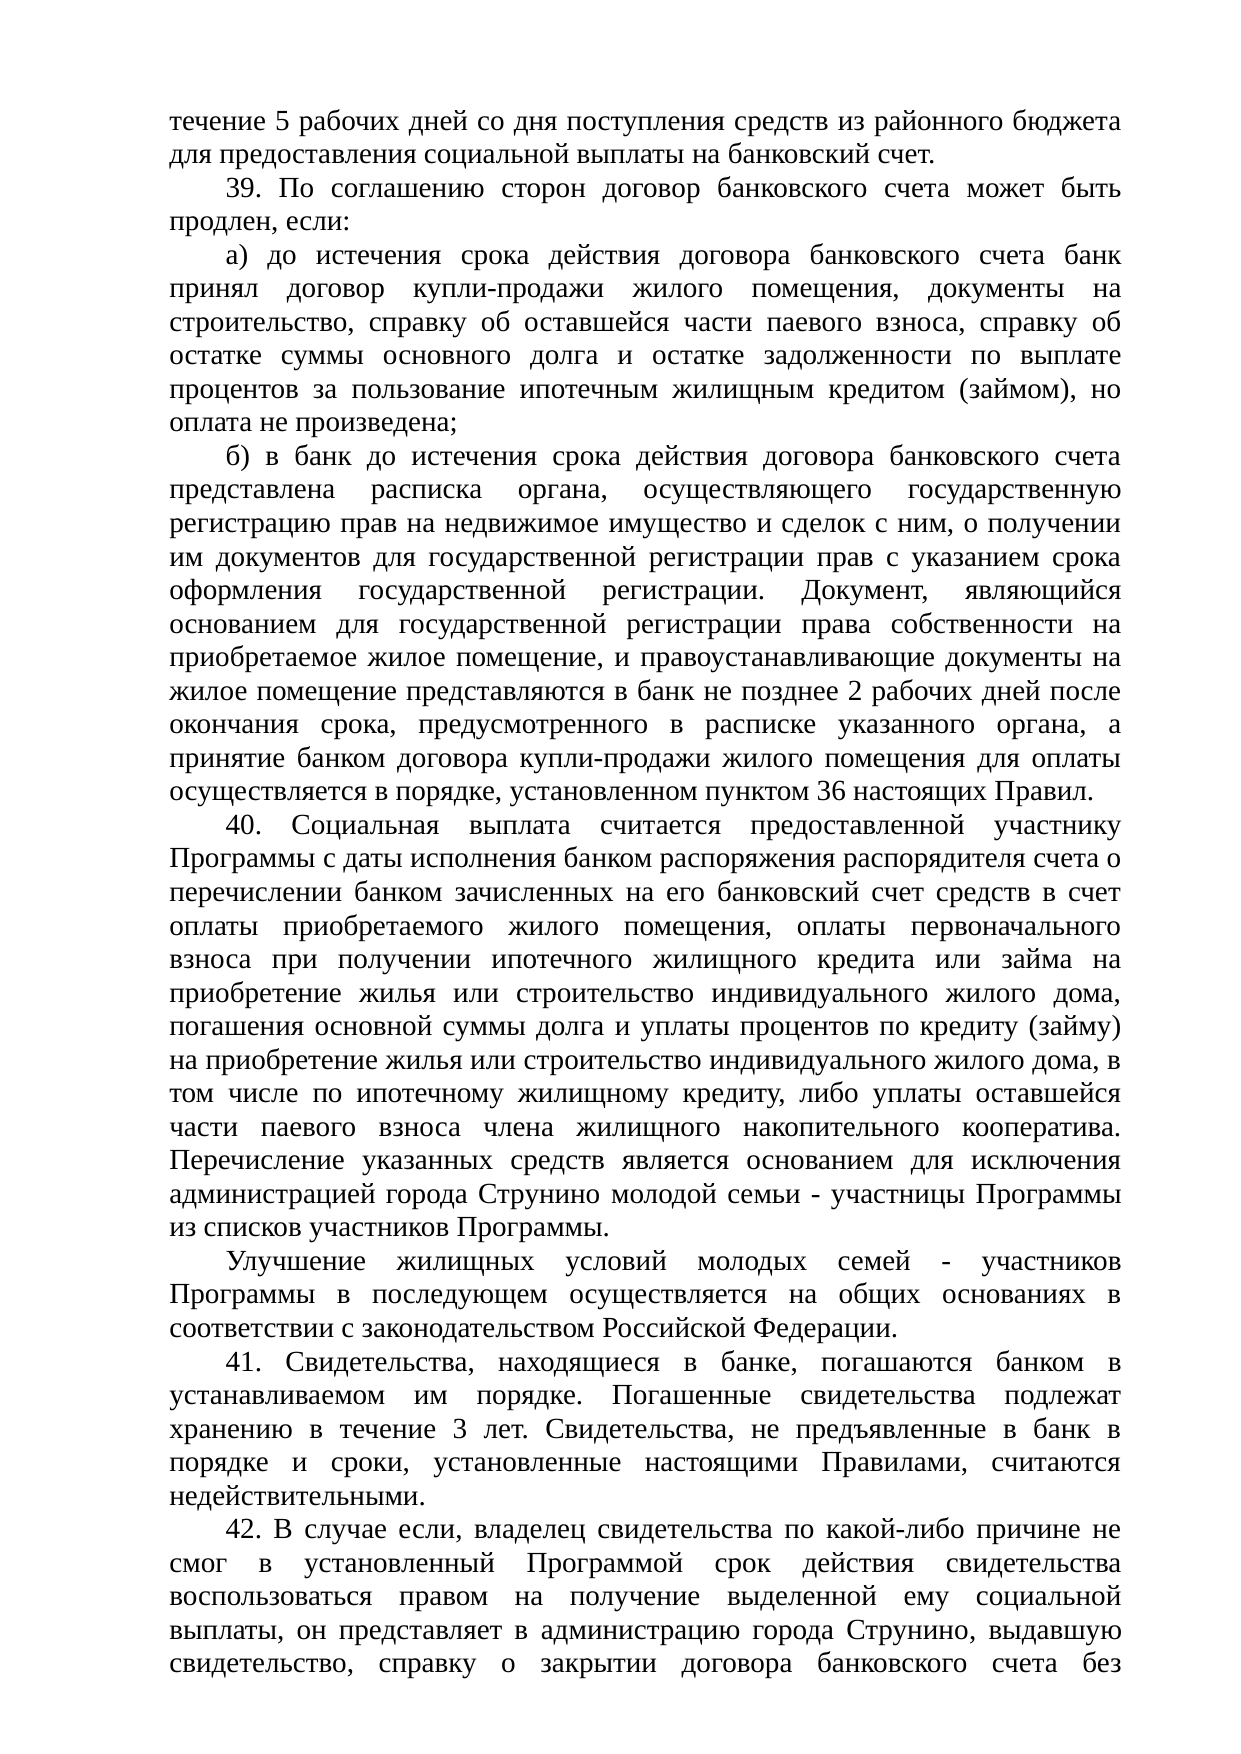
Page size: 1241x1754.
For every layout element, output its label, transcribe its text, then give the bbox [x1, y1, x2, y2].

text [169, 1511, 1122, 1679]
text 39. По соглашению сторон договор банковского счета может быть продлен, если: [169, 170, 1122, 237]
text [169, 103, 1122, 170]
text а) до истечения срока действия договора банковского счета банк принял договор купли-продажи жилого помещения, документы на строительство, справку об оставшейся части паевого взноса, справку об остатке суммы основного долга и остатке задолженности по выплате процентов за пользование ипотечным жилищным кредитом (займом), но оплата не произведена; [169, 237, 1122, 438]
text 40. Социальная выплата считается предоставленной участнику Программы с даты исполнения банком распоряжения распорядителя счета о перечислении банком зачисленных на его банковский счет средств в счет оплаты приобретаемого жилого помещения, оплаты первоначального взноса при получении ипотечного жилищного кредита или займа на приобретение жилья или строительство индивидуального жилого дома, погашения основной суммы долга и уплаты процентов по кредиту (займу) на приобретение жилья или строительство индивидуального жилого дома, в том числе по ипотечному жилищному кредиту, либо уплаты оставшейся части паевого взноса члена жилищного накопительного кооператива. Перечисление указанных средств является основанием для исключения администрацией города Струнино молодой семьи - участницы Программы из списков участников Программы. [169, 807, 1122, 1243]
text Улучшение жилищных условий молодых семей - участников Программы в последующем осуществляется на общих основаниях в соответствии с законодательством Российской Федерации. [169, 1243, 1122, 1344]
text 41. Свидетельства, находящиеся в банке, погашаются банком в устанавливаемом им порядке. Погашенные свидетельства подлежат хранению в течение 3 лет. Свидетельства, не предъявленные в банк в порядке и сроки, установленные настоящими Правилами, считаются недействительными. [169, 1344, 1122, 1511]
text б) в банк до истечения срока действия договора банковского счета представлена расписка органа, осуществляющего государственную регистрацию прав на недвижимое имущество и сделок с ним, о получении им документов для государственной регистрации прав с указанием срока оформления государственной регистрации. Документ, являющийся основанием для государственной регистрации права собственности на приобретаемое жилое помещение, и правоустанавливающие документы на жилое помещение представляются в банк не позднее 2 рабочих дней после окончания срока, предусмотренного в расписке указанного органа, а принятие банком договора купли-продажи жилого помещения для оплаты осуществляется в порядке, установленном пунктом 36 настоящих Правил. [169, 438, 1122, 807]
